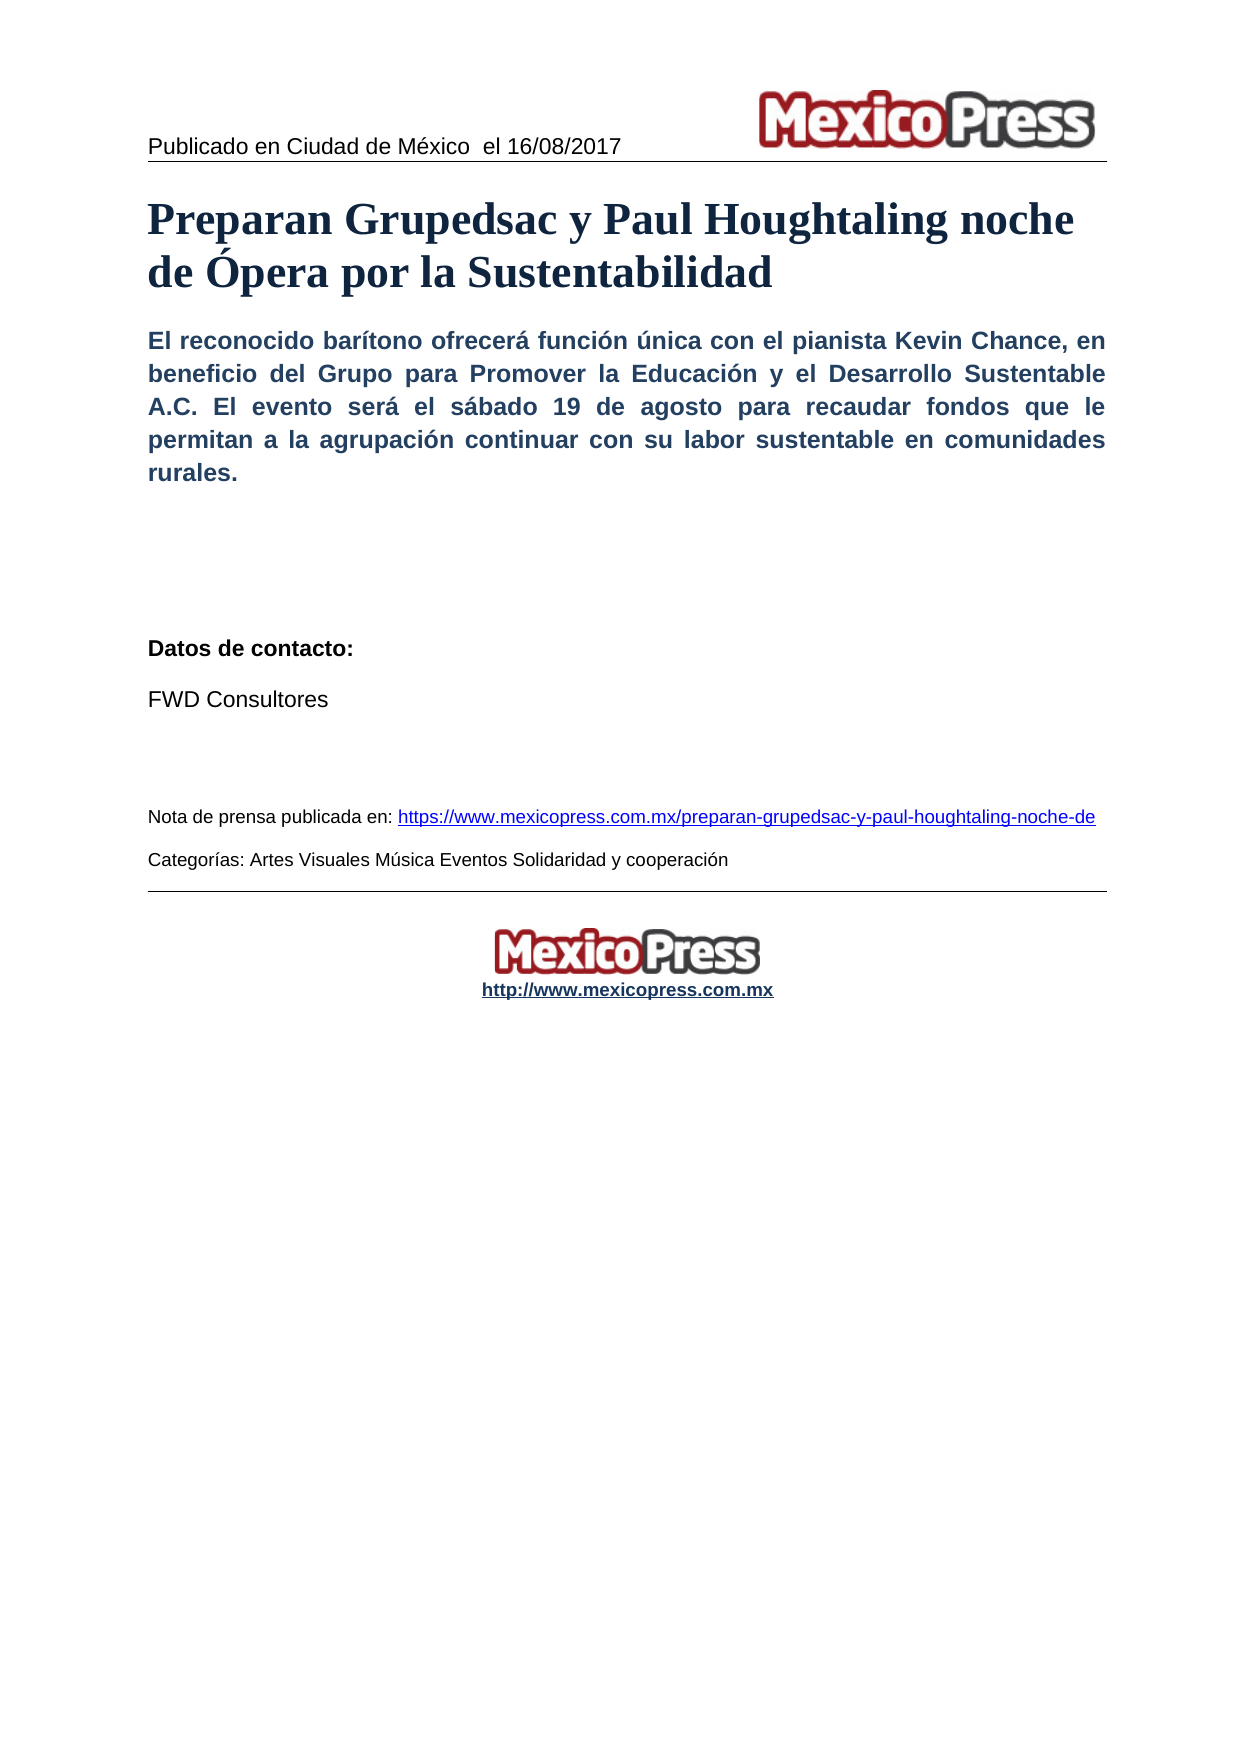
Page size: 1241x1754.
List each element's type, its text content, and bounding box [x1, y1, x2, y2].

text Nota de prensa publicada en: https://www.mexicopress.com.mx/preparan-grupedsac-y-paul-houghtaling-noche-de [148, 806, 1107, 828]
text FWD Consultores [148, 686, 1063, 712]
picture [494, 928, 760, 975]
text Datos de contacto: [148, 634, 1107, 661]
text Categorías: Artes Visuales Música Eventos Solidaridad y cooperación [148, 849, 1107, 870]
picture [759, 90, 1096, 133]
subtitle Preparan Grupedsac y Paul Houghtaling noche de Ópera por la Sustentabilidad [148, 192, 1107, 297]
subtitle El reconocido barítono ofrecerá función única con el pianista Kevin Chance, en beneficio del Grupo para Promover la Educación y el Desarrollo Sustentable A.C. El evento será el sábado 19 de agosto para recaudar fondos que le permitan a la agrupación continuar con su labor sustentable en comunidades rurales. [148, 326, 1107, 487]
text Publicado en Ciudad de México el 16/08/2017 [148, 133, 1107, 161]
text http://www.mexicopress.com.mx [148, 978, 1107, 1000]
